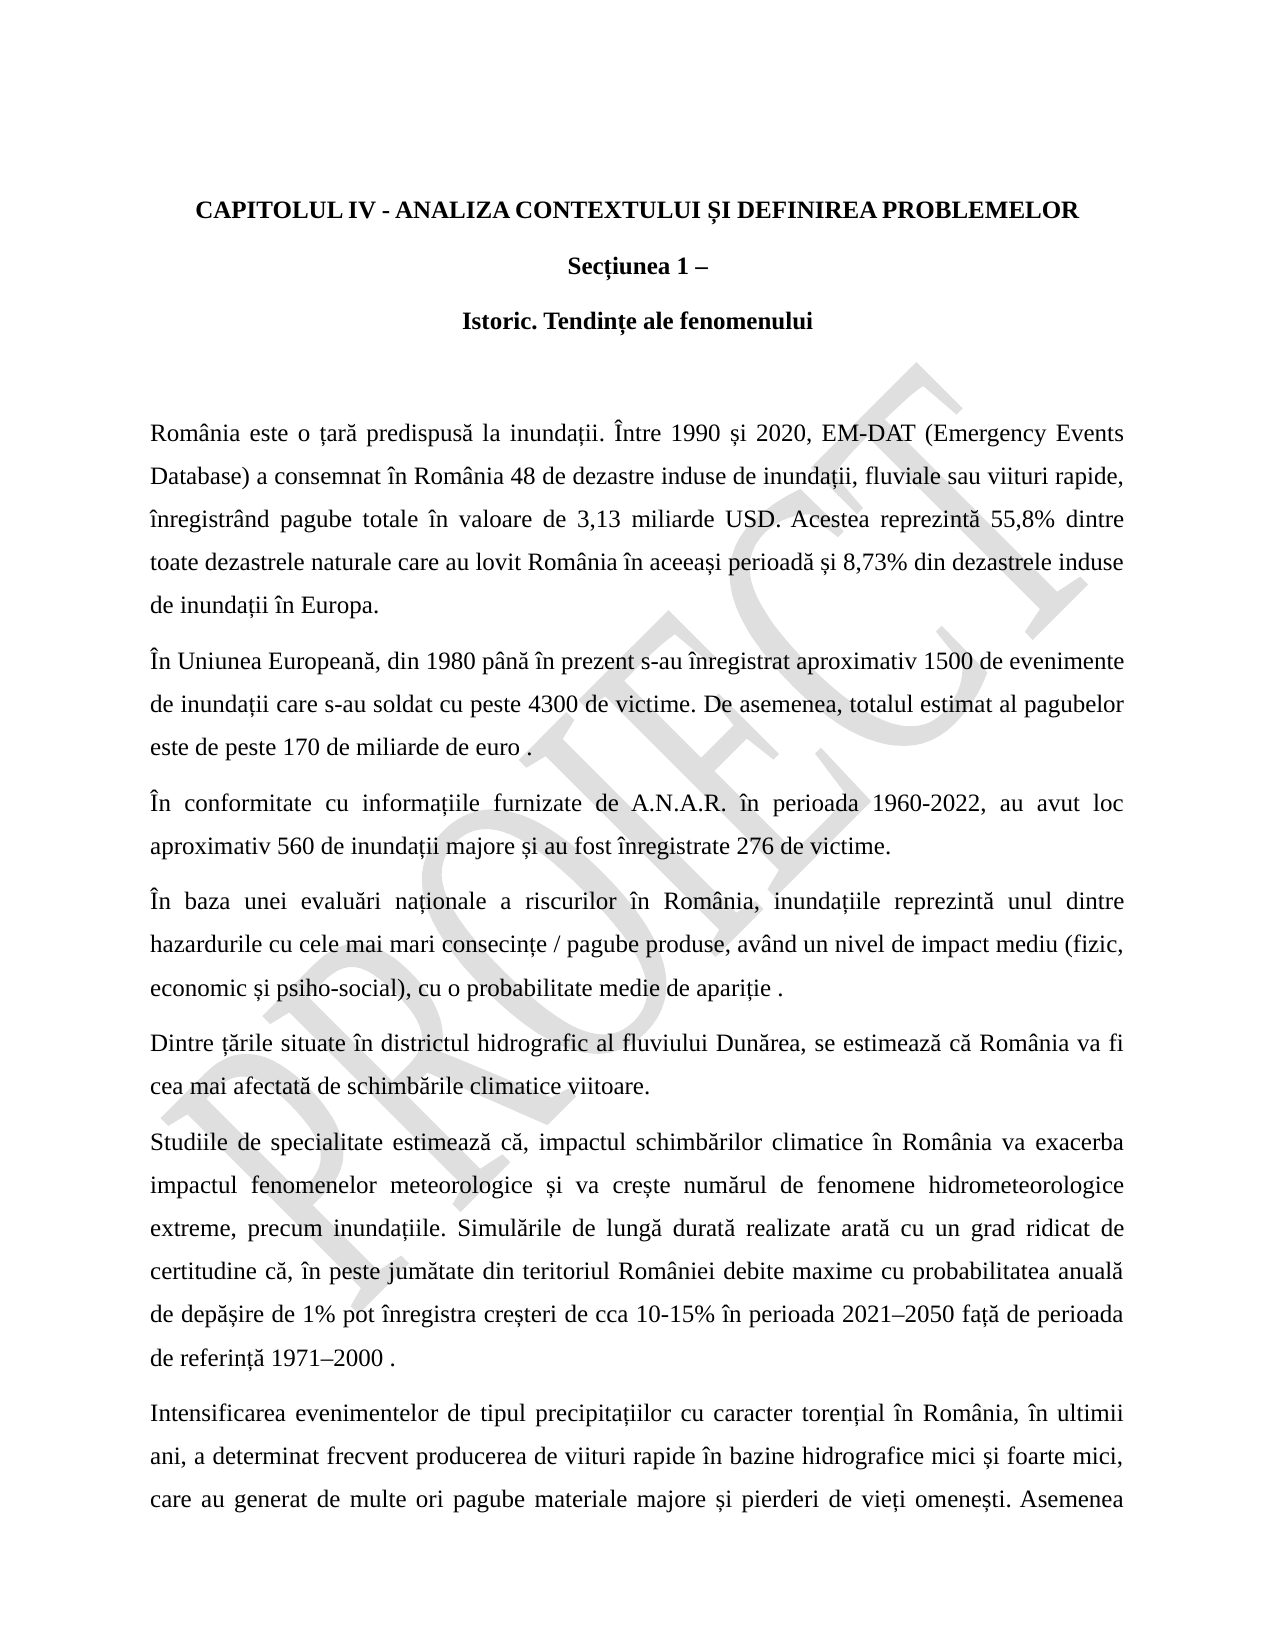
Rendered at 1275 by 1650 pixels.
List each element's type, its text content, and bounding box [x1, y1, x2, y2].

text Istoric. Tendințe ale fenomenului [150, 306, 1125, 335]
text Studiile de specialitate estimează că, impactul schimbărilor climatice în România va exacerba impactul fenomenelor meteorologice și va crește numărul de fenomene hidrometeorologice extreme, precum inundațiile. Simulările de lungă durată realizate arată cu un grad ridicat de certitudine că, în peste jumătate din teritoriul României debite maxime cu probabilitatea anuală de depășire de 1% pot înregistra creșteri de cca 10-15% în perioada 2021–2050 față de perioada de referință 1971–2000 . [150, 1127, 1125, 1371]
text Secțiunea 1 – [150, 251, 1125, 279]
text În conformitate cu informațiile furnizate de A.N.A.R. în perioada 1960-2022, au avut loc aproximativ 560 de inundații majore și au fost înregistrate 276 de victime. [150, 788, 1125, 859]
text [150, 1398, 1125, 1513]
text România este o țară predispusă la inundații. Între 1990 și 2020, EM-DAT (Emergency Events Database) a consemnat în România 48 de dezastre induse de inundații, fluviale sau viituri rapide, înregistrând pagube totale în valoare de 3,13 miliarde USD. Acestea reprezintă 55,8% dintre toate dezastrele naturale care au lovit România în aceeași perioadă și 8,73% din dezastrele induse de inundații în Europa. [150, 418, 1125, 619]
text În baza unei evaluări naționale a riscurilor în România, inundațiile reprezintă unul dintre hazardurile cu cele mai mari consecințe / pagube produse, având un nivel de impact mediu (fizic, economic și psiho-social), cu o probabilitate medie de apariție . [150, 886, 1125, 1001]
text Dintre țările situate în districtul hidrografic al fluviului Dunărea, se estimează că România va fi cea mai afectată de schimbările climatice viitoare. [150, 1028, 1125, 1100]
text În Uniunea Europeană, din 1980 până în prezent s-au înregistrat aproximativ 1500 de evenimente de inundații care s-au soldat cu peste 4300 de victime. De asemenea, totalul estimat al pagubelor este de peste 170 de miliarde de euro . [150, 646, 1125, 761]
text CAPITOLUL IV - ANALIZA CONTEXTULUI ȘI DEFINIREA PROBLEMELOR [150, 195, 1125, 224]
